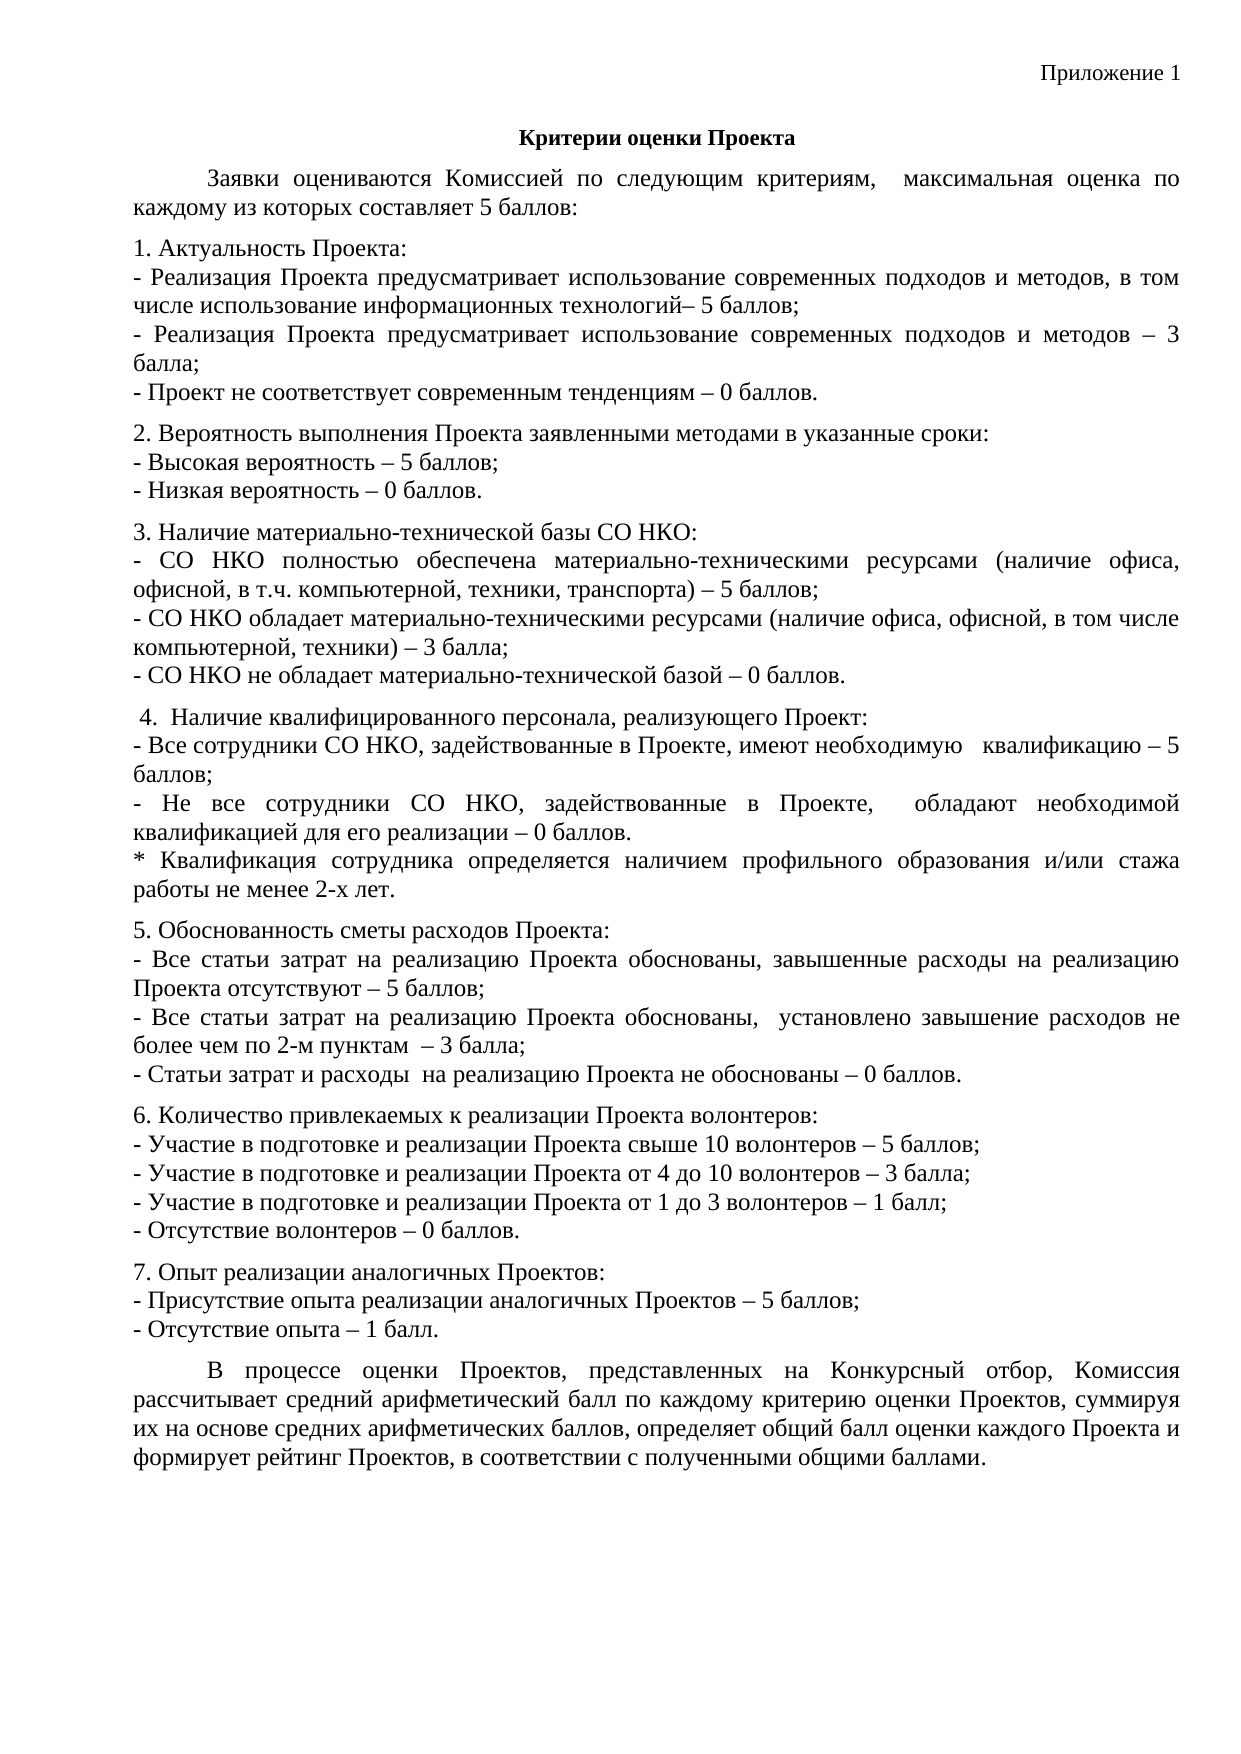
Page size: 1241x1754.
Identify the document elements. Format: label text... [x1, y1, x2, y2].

text 4. Наличие квалифицированного персонала, реализующего Проект: [133, 702, 1181, 731]
text Критерии оценки Проекта [133, 124, 1181, 151]
text 2. Вероятность выполнения Проекта заявленными методами в указанные сроки: [133, 418, 1181, 447]
text - СО НКО не обладает материально-технической базой – 0 баллов. [133, 661, 1181, 689]
text - Присутствие опыта реализации аналогичных Проектов – 5 баллов; [133, 1286, 1181, 1314]
text - Проект не соответствует современным тенденциям – 0 баллов. [133, 377, 1181, 406]
text 3. Наличие материально-технической базы СО НКО: [133, 517, 1181, 546]
text - Участие в подготовке и реализации Проекта от 4 до 10 волонтеров – 3 балла; [133, 1158, 1181, 1187]
text - Отсутствие волонтеров – 0 баллов. [133, 1216, 1181, 1244]
text - Высокая вероятность – 5 баллов; [133, 447, 1181, 476]
text - СО НКО обладает материально-техническими ресурсами (наличие офиса, офисной, в том числе компьютерной, техники) – 3 балла; [133, 603, 1181, 661]
text - Все статьи затрат на реализацию Проекта обоснованы, установлено завышение расходов не более чем по 2-м пунктам – 3 балла; [133, 1002, 1181, 1059]
text 5. Обоснованность сметы расходов Проекта: [133, 916, 1181, 944]
text Заявки оцениваются Комиссией по следующим критериям, максимальная оценка по каждому из которых составляет 5 баллов: [133, 163, 1181, 221]
text - Статьи затрат и расходы на реализацию Проекта не обоснованы – 0 баллов. [133, 1059, 1181, 1088]
text - Не все сотрудники СО НКО, задействованные в Проекте, обладают необходимой квалификацией для его реализации – 0 баллов. [133, 788, 1181, 846]
text * Квалификация сотрудника определяется наличием профильного образования и/или стажа работы не менее 2-х лет. [133, 846, 1181, 903]
text - Все статьи затрат на реализацию Проекта обоснованы, завышенные расходы на реализацию Проекта отсутствуют – 5 баллов; [133, 944, 1181, 1002]
text - Отсутствие опыта – 1 балл. [133, 1314, 1181, 1343]
text - Участие в подготовке и реализации Проекта свыше 10 волонтеров – 5 баллов; [133, 1129, 1181, 1158]
text - Реализация Проекта предусматривает использование современных подходов и методов, в том числе использование информационных технологий– 5 баллов; [133, 262, 1181, 319]
text - Участие в подготовке и реализации Проекта от 1 до 3 волонтеров – 1 балл; [133, 1187, 1181, 1216]
text - Низкая вероятность – 0 баллов. [133, 476, 1181, 504]
text - СО НКО полностью обеспечена материально-техническими ресурсами (наличие офиса, офисной, в т.ч. компьютерной, техники, транспорта) – 5 баллов; [133, 546, 1181, 603]
text 6. Количество привлекаемых к реализации Проекта волонтеров: [133, 1101, 1181, 1129]
text 1. Актуальность Проекта: [133, 233, 1181, 262]
text Приложение 1 [133, 59, 1181, 85]
text - Все сотрудники СО НКО, задействованные в Проекте, имеют необходимую квалификацию – 5 баллов; [133, 731, 1181, 788]
text 7. Опыт реализации аналогичных Проектов: [133, 1257, 1181, 1286]
text - Реализация Проекта предусматривает использование современных подходов и методов – 3 балла; [133, 319, 1181, 377]
text В процессе оценки Проектов, представленных на Конкурсный отбор, Комиссия рассчитывает средний арифметический балл по каждому критерию оценки Проектов, суммируя их на основе средних арифметических баллов, определяет общий балл оценки каждого Проекта и формирует рейтинг Проектов, в соответствии с полученными общими баллами. [133, 1356, 1181, 1471]
